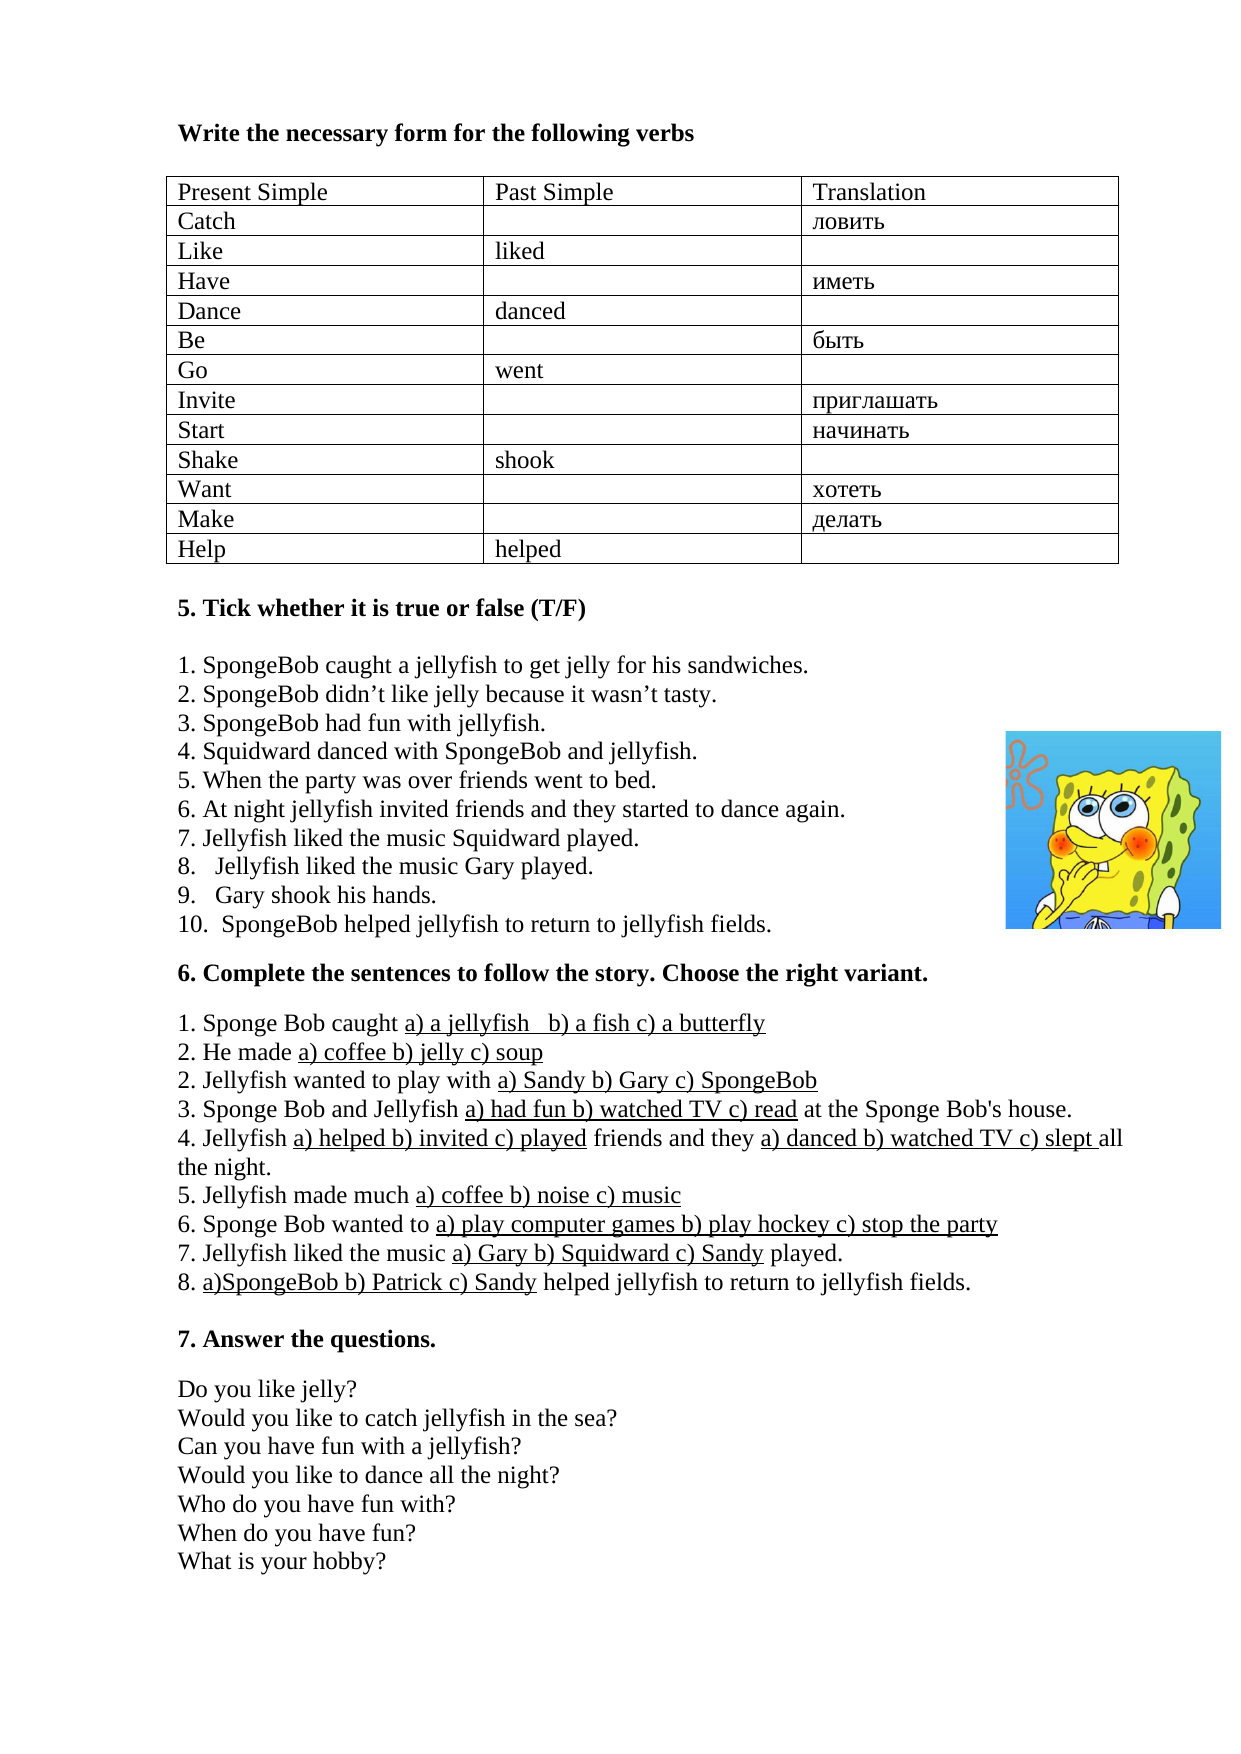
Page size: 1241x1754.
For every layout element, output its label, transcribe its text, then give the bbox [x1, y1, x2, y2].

text When do you have fun? [177, 1518, 1152, 1546]
list 3. Sponge Bob and Jellyfish a) had fun b) watched TV c) read at the Sponge Bob's house. [177, 1094, 1152, 1123]
list 2. He made a) coffee b) jelly c) soup [177, 1037, 1152, 1066]
list 7. Jellyfish liked the music a) Gary b) Squidward c) Sandy played. [177, 1238, 1152, 1267]
list Gary shook his hands. [177, 880, 1005, 909]
text Do you like jelly? [177, 1374, 1152, 1403]
list 6. At night jellyfish invited friends and they started to dance again. [177, 794, 1005, 823]
table_cell went [484, 355, 801, 384]
table_cell делать [802, 504, 1118, 533]
table_cell shook [484, 445, 801, 473]
text Would you like to catch jellyfish in the sea? [177, 1403, 1152, 1431]
table_cell [484, 504, 801, 533]
table_cell Like [167, 236, 483, 265]
table_cell начинать [802, 415, 1118, 444]
list 1. Sponge Bob caught a) a jellyfish b) a fish c) a butterfly [177, 1008, 1152, 1037]
table_cell liked [484, 236, 801, 265]
list 2. SpongeBob didn’t like jelly because it wasn’t tasty. [177, 679, 1152, 708]
table_cell [484, 415, 801, 444]
list 5. Tick whether it is true or false (T/F) [177, 593, 1152, 621]
table_cell [802, 296, 1118, 324]
table_header Past Simple [484, 177, 801, 205]
table_cell приглашать [802, 385, 1118, 414]
list 1. SpongeBob caught a jellyfish to get jelly for his sandwiches. [177, 650, 1152, 679]
table_cell [484, 326, 801, 354]
picture [1005, 731, 1223, 932]
table_header Translation [802, 177, 1118, 205]
list Jellyfish liked the music Gary played. [177, 851, 1005, 880]
table_cell Be [167, 326, 483, 354]
table_cell Have [167, 266, 483, 295]
table_cell быть [802, 326, 1118, 354]
list 6. Sponge Bob wanted to a) play computer games b) play hockey c) stop the party [177, 1209, 1152, 1238]
list 8. a)SpongeBob b) Patrick c) Sandy helped jellyfish to return to jellyfish fields. [177, 1267, 1152, 1296]
text 6. Complete the sentences to follow the story. Choose the right variant. [177, 958, 1152, 987]
list 3. SpongeBob had fun with jellyfish. [177, 708, 1152, 736]
table_cell [484, 206, 801, 235]
table_cell хотеть [802, 475, 1118, 503]
list 7. Answer the questions. [177, 1324, 1152, 1353]
table_cell [802, 445, 1118, 473]
table_cell иметь [802, 266, 1118, 295]
table_cell [802, 534, 1118, 563]
table_cell ловить [802, 206, 1118, 235]
table_cell Dance [167, 296, 483, 324]
text Can you have fun with a jellyfish? [177, 1431, 1152, 1460]
list 2. Jellyfish wanted to play with a) Sandy b) Gary c) SpongeBob [177, 1066, 1152, 1094]
text Would you like to dance all the night? [177, 1460, 1152, 1489]
table_cell Help [167, 534, 483, 563]
list What is your hobby? [177, 1546, 1152, 1575]
table_cell [802, 355, 1118, 384]
list 4. Jellyfish a) helped b) invited c) played friends and they a) danced b) watched TV c) slept all the night. [177, 1123, 1152, 1181]
table_cell helped [484, 534, 801, 563]
table_cell Catch [167, 206, 483, 235]
table_cell Go [167, 355, 483, 384]
list SpongeBob helped jellyfish to return to jellyfish fields. [177, 909, 1152, 938]
table_cell [484, 475, 801, 503]
table_cell Invite [167, 385, 483, 414]
table_cell Shake [167, 445, 483, 473]
table_cell [484, 385, 801, 414]
list 5. When the party was over friends went to bed. [177, 765, 1005, 794]
list 4. Squidward danced with SpongeBob and jellyfish. [177, 736, 1005, 765]
table_cell danced [484, 296, 801, 324]
list Write the necessary form for the following verbs [177, 118, 1152, 147]
text Who do you have fun with? [177, 1489, 1152, 1518]
list 7. Jellyfish liked the music Squidward played. [177, 823, 1005, 851]
table_cell Want [167, 475, 483, 503]
list 5. Jellyfish made much a) coffee b) noise c) music [177, 1181, 1152, 1209]
table_cell Make [167, 504, 483, 533]
table_cell [802, 236, 1118, 265]
table_cell [484, 266, 801, 295]
table_header Present Simple [167, 177, 483, 205]
table_cell Start [167, 415, 483, 444]
